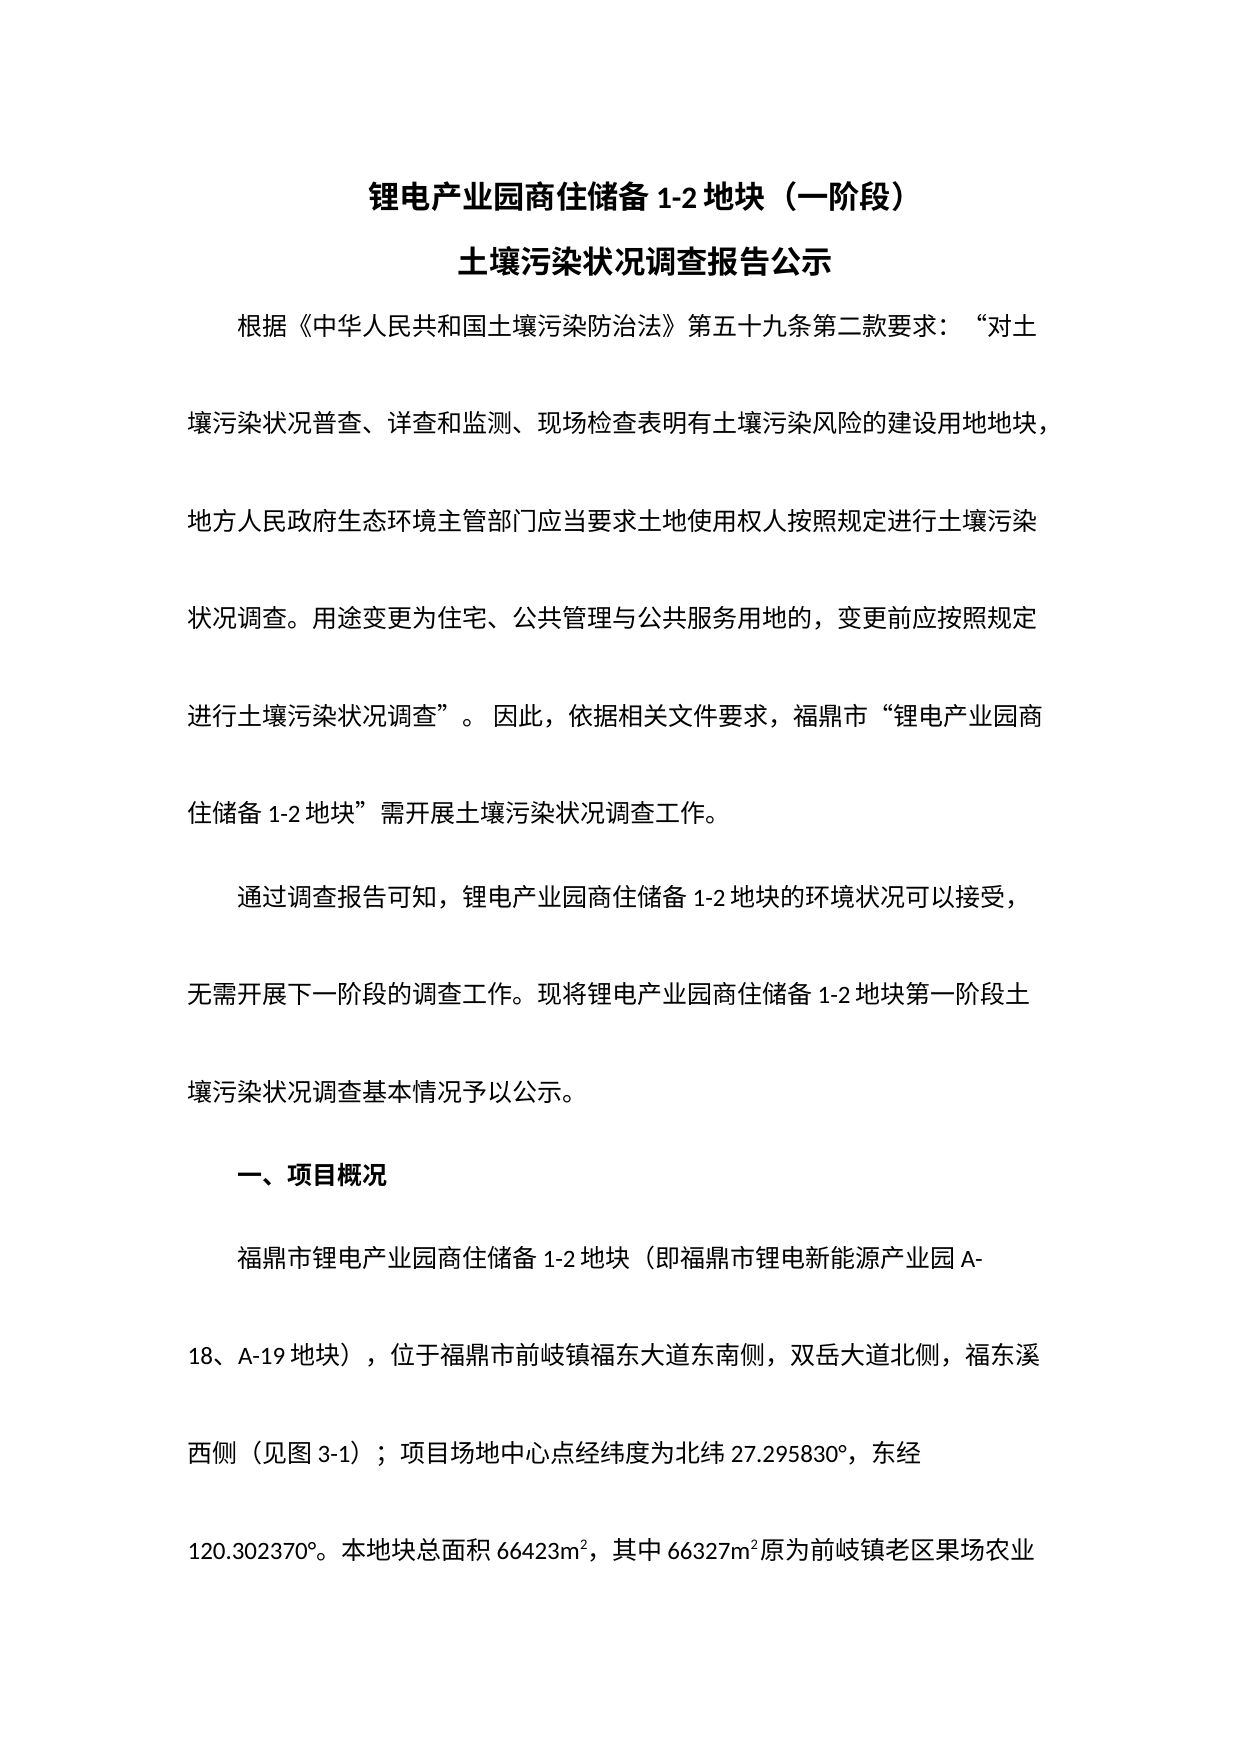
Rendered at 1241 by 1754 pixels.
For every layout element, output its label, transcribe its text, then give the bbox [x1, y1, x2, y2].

text 通过调查报告可知，锂电产业园商住储备1-2地块的环境状况可以接受，无需开展下一阶段的调查工作。现将锂电产业园商住储备1-2地块第一阶段土壤污染状况调查基本情况予以公示。 [187, 863, 1053, 1123]
text 土壤污染状况调查报告公示 [187, 227, 1053, 292]
text 锂电产业园商住储备1-2地块（一阶段） [187, 162, 1053, 227]
text 一、项目概况 [187, 1141, 1053, 1206]
text 根据《中华人民共和国土壤污染防治法》第五十九条第二款要求：“对土壤污染状况普查、详查和监测、现场检查表明有土壤污染风险的建设用地地块，地方人民政府生态环境主管部门应当要求土地使用权人按照规定进行土壤污染状况调查。用途变更为住宅、公共管理与公共服务用地的，变更前应按照规定进行土壤污染状况调查”。 因此，依据相关文件要求，福鼎市“锂电产业园商住储备1-2地块”需开展土壤污染状况调查工作。 [187, 292, 1053, 844]
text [187, 1224, 1053, 1581]
